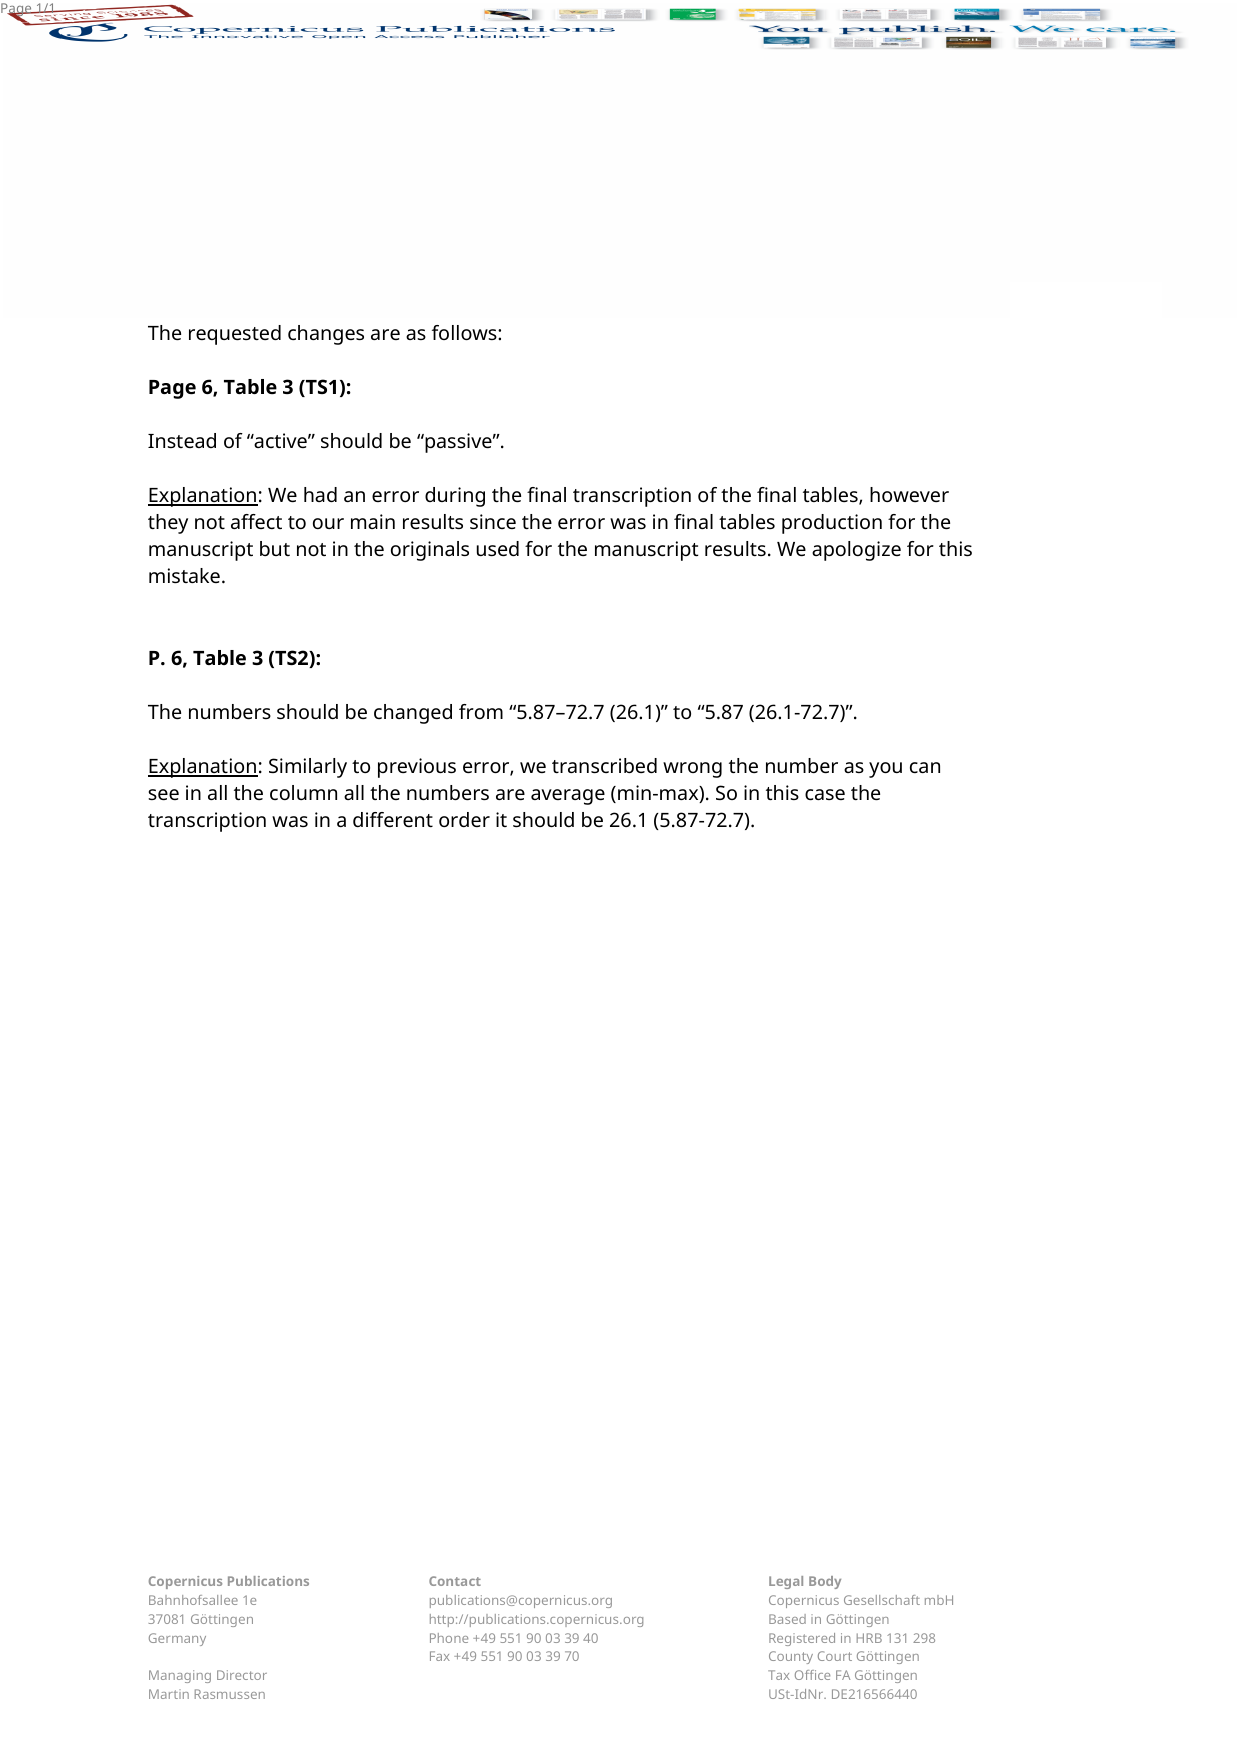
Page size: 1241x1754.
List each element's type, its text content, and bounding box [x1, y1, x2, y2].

picture [3, 3, 1237, 318]
text Instead of “active” should be “passive”. [148, 427, 974, 454]
text Page 6, Table 3 (TS1): [148, 372, 974, 399]
text P. 6, Table 3 (TS2): [148, 643, 974, 670]
text The numbers should be changed from “5.87–72.7 (26.1)” to “5.87 (26.1-72.7)”. [148, 697, 974, 724]
text The requested changes are as follows: [148, 318, 974, 345]
text Explanation: We had an error during the final transcription of the final tables, however they not affect to our main results since the error was in final tables production for the manuscript but not in the originals used for the manuscript results. We apologize for this mistake. [148, 481, 974, 589]
text Explanation: Similarly to previous error, we transcribed wrong the number as you can see in all the column all the numbers are average (min-max). So in this case the transcription was in a different order it should be 26.1 (5.87-72.7). [148, 752, 974, 833]
